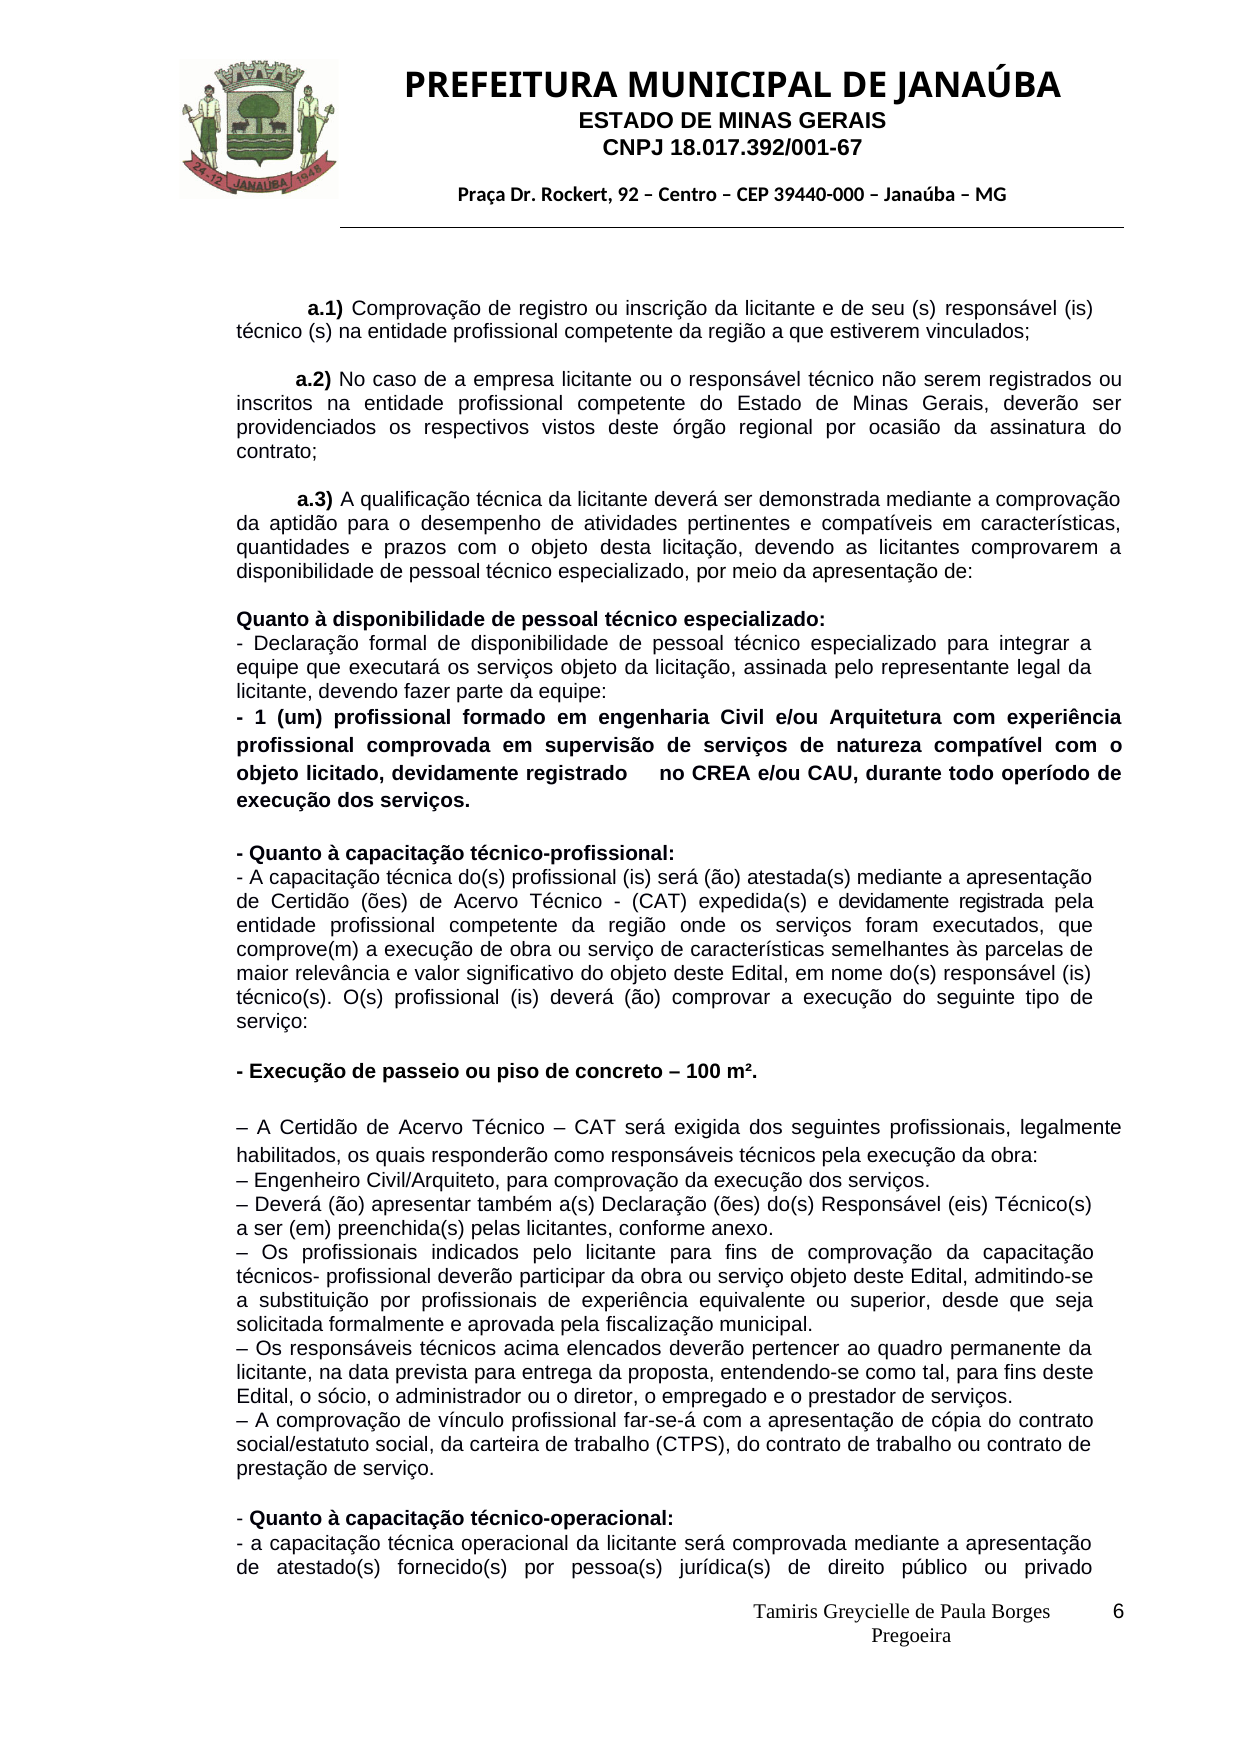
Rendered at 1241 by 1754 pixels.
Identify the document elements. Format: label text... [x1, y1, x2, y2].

text - 1 (um) profissional formado em engenharia Civil e/ou Arquitetura com experiência profissional comprovada em supervisão de serviços de natureza compatível com o objeto licitado, devidamente registrado no CREA e/ou CAU, durante todo operíodo de execução dos serviços. [236, 703, 1122, 813]
text - Declaração formal de disponibilidade de pessoal técnico especializado para integrar a equipe que executará os serviços objeto da licitação, assinada pelo representante legal da licitante, devendo fazer parte da equipe: [162, 631, 1093, 703]
text a.1) Comprovação de registro ou inscrição da licitante e de seu (s) responsável (is) técnico (s) na entidade profissional competente da região a que estiverem vinculados; [236, 295, 1093, 343]
text - Execução de passeio ou piso de concreto – 100 m². [236, 1057, 1122, 1084]
text – Os profissionais indicados pelo licitante para fins de comprovação da capacitação técnicos- profissional deverão participar da obra ou serviço objeto deste Edital, admitindo-se a substituição por profissionais de experiência equivalente ou superior, desde que seja solicitada formalmente e aprovada pela fiscalização municipal. [236, 1240, 1094, 1336]
picture [179, 59, 339, 199]
list - A capacitação técnica do(s) profissional (is) será (ão) atestada(s) mediante a apresentação de Certidão (ões) de Acervo Técnico - (CAT) expedida(s) e devidamente registrada pela entidade profissional competente da região onde os serviços foram executados, que comprove(m) a execução de obra ou serviço de características semelhantes às parcelas de maior relevância e valor significativo do objeto deste Edital, em nome do(s) responsável (is) técnico(s). O(s) profissional (is) deverá (ão) comprovar a execução do seguinte tipo de serviço: [236, 865, 1093, 1032]
text – A comprovação de vínculo profissional far-se-á com a apresentação de cópia do contrato social/estatuto social, da carteira de trabalho (CTPS), do contrato de trabalho ou contrato de prestação de serviço. [236, 1408, 1093, 1479]
text - Quanto à capacitação técnico-profissional: [236, 841, 1122, 865]
text – Deverá (ão) apresentar também a(s) Declaração (ões) do(s) Responsável (eis) Técnico(s) a ser (em) preenchida(s) pelas licitantes, conforme anexo. [236, 1192, 1093, 1240]
text – Os responsáveis técnicos acima elencados deverão pertencer ao quadro permanente da licitante, na data prevista para entrega da proposta, entendendo-se como tal, para fins deste Edital, o sócio, o administrador ou o diretor, o empregado e o prestador de serviços. [236, 1336, 1093, 1408]
text – A Certidão de Acervo Técnico – CAT será exigida dos seguintes profissionais, legalmente habilitados, os quais responderão como responsáveis técnicos pela execução da obra: [236, 1112, 1122, 1168]
text – Engenheiro Civil/Arquiteto, para comprovação da execução dos serviços. [236, 1168, 1122, 1192]
text - Quanto à capacitação técnico-operacional: [236, 1503, 1122, 1531]
text Quanto à disponibilidade de pessoal técnico especializado: [236, 607, 1122, 631]
text a.2) No caso de a empresa licitante ou o responsável técnico não serem registrados ou inscritos na entidade profissional competente do Estado de Minas Gerais, deverão ser providenciados os respectivos vistos deste órgão regional por ocasião da assinatura do contrato; [236, 367, 1122, 463]
text a.3) A qualificação técnica da licitante deverá ser demonstrada mediante a comprovação da aptidão para o desempenho de atividades pertinentes e compatíveis em características, quantidades e prazos com o objeto desta licitação, devendo as licitantes comprovarem a disponibilidade de pessoal técnico especializado, por meio da apresentação de: [236, 487, 1122, 583]
